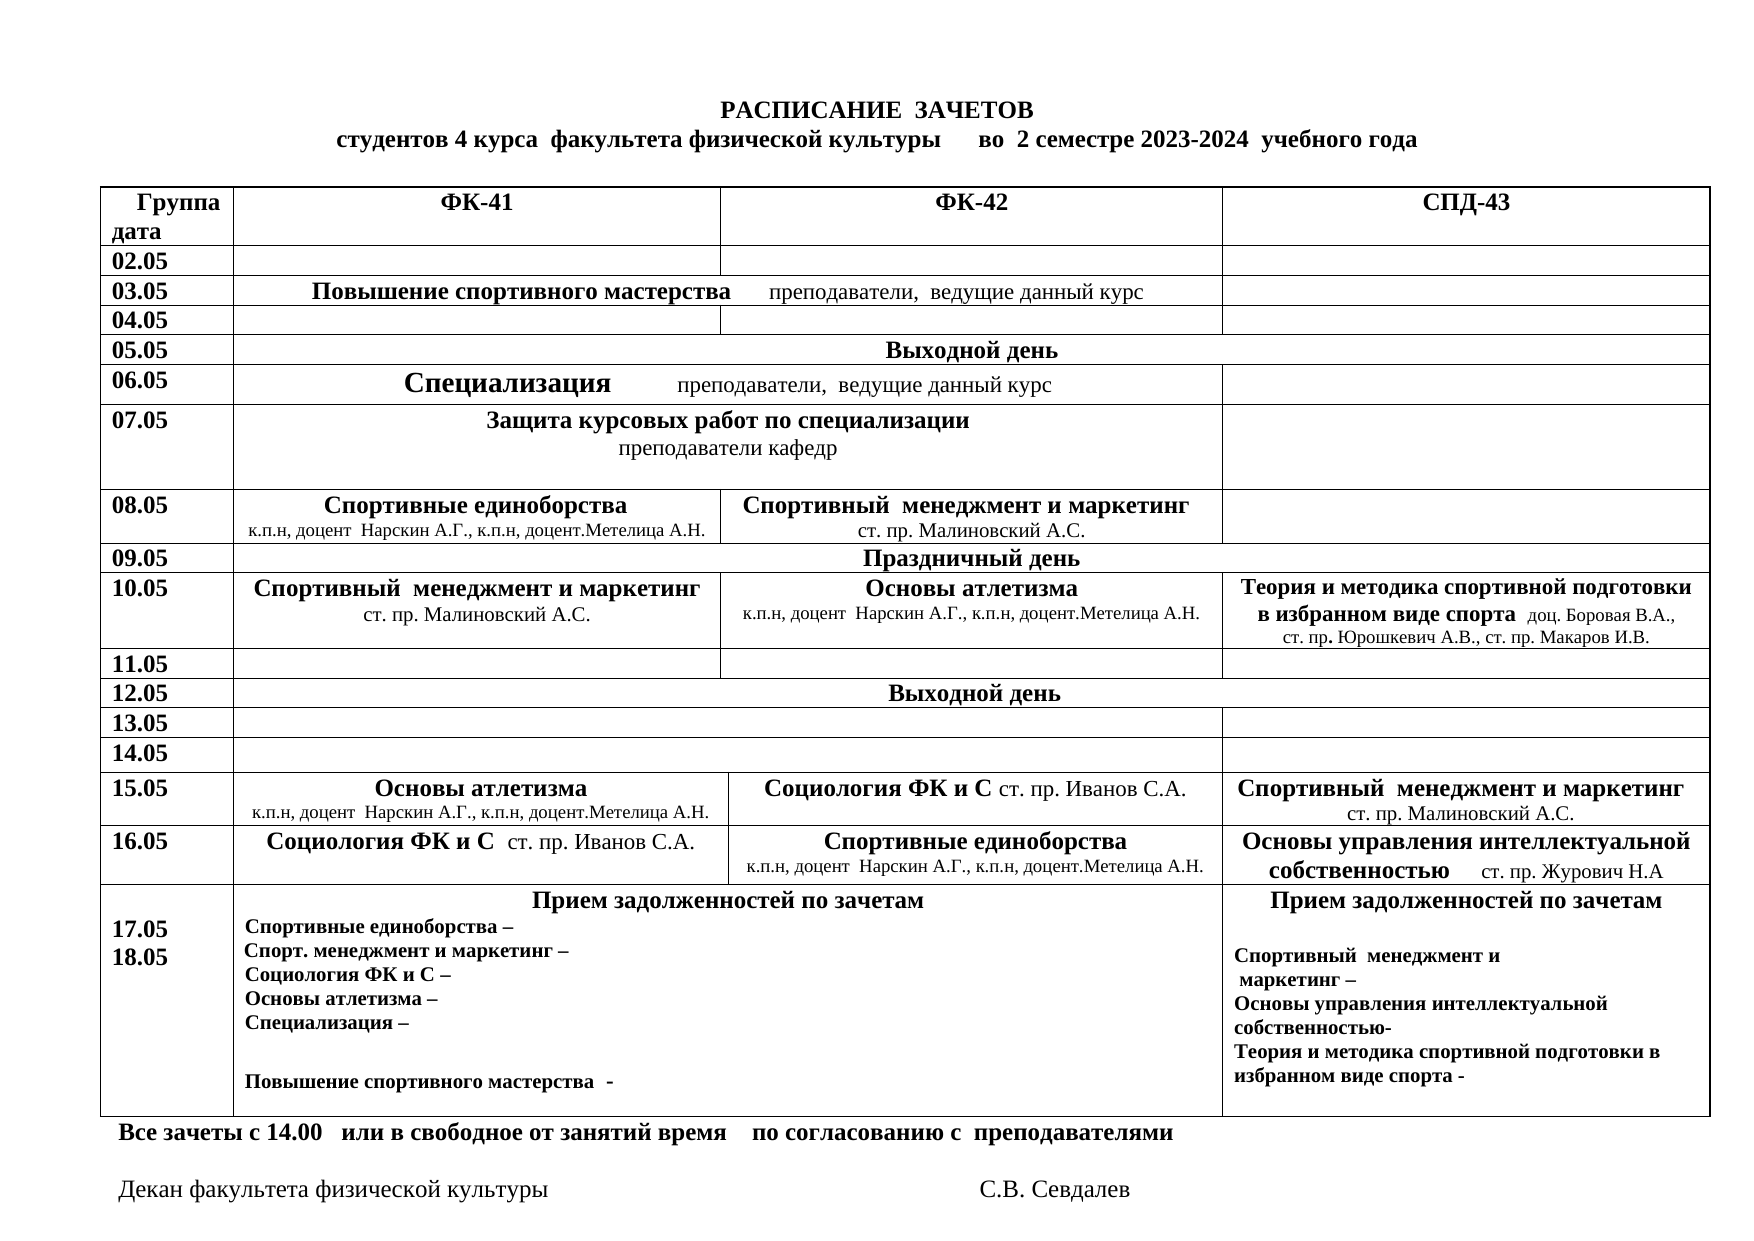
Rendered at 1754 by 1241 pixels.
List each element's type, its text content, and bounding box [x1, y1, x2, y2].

table_cell [721, 306, 1222, 334]
table_cell Выходной день [234, 679, 1709, 707]
table_cell Специализация преподаватели, ведущие данный курс [234, 365, 1222, 404]
table_cell 04.05 [101, 306, 233, 334]
table_cell [1223, 405, 1709, 489]
table_cell 10.05 [101, 573, 233, 648]
table_cell 02.05 [101, 246, 233, 275]
table_cell Основы атлетизма к.п.н, доцент Нарскин А.Г., к.п.н, доцент.Метелица А.Н. [721, 573, 1222, 648]
table_cell Прием задолженностей по зачетам Спортивные единоборства – Спорт. менеджмент и маркетинг – Социология ФК и С – Основы атлетизма – Специализация – Повышение спортивного мастерства - [234, 885, 1222, 1116]
table_cell Основы атлетизма к.п.н, доцент Нарскин А.Г., к.п.н, доцент.Метелица А.Н. [234, 773, 728, 825]
text РАСПИСАНИЕ ЗАЧЕТОВ [118, 95, 1636, 124]
table_cell 08.05 [101, 490, 233, 542]
table_cell Социология ФК и С ст. пр. Иванов С.А. [234, 826, 728, 884]
table_header ФК-42 [721, 188, 1222, 245]
table_cell 06.05 [101, 365, 233, 404]
table_cell [1223, 306, 1709, 334]
table_cell [1223, 649, 1709, 677]
table_cell 11.05 [101, 649, 233, 677]
table_cell 15.05 [101, 773, 233, 825]
table_cell 12.05 [101, 679, 233, 707]
table_cell [1223, 490, 1709, 542]
table_cell [1223, 365, 1709, 404]
table_cell Спортивный менеджмент и маркетинг ст. пр. Малиновский А.С. [721, 490, 1222, 542]
table_cell [234, 649, 720, 677]
table_cell Спортивный менеджмент и маркетинг ст. пр. Малиновский А.С. [234, 573, 720, 648]
table_cell [721, 649, 1222, 677]
text Декан факультета физической культуры С.В. Севдалев [118, 1174, 1636, 1203]
table_cell Прием задолженностей по зачетам Спортивный менеджмент и маркетинг – Основы управления интеллектуальной собственностью- Теория и методика спортивной подготовки в избранном виде спорта - [1223, 885, 1709, 1116]
table_cell [721, 246, 1222, 275]
table_cell [234, 306, 720, 334]
table_cell 05.05 [101, 335, 233, 364]
table_cell Основы управления интеллектуальной собственностью ст. пр. Журович Н.А [1223, 826, 1709, 884]
table_cell 07.05 [101, 405, 233, 489]
table_cell [1223, 246, 1709, 275]
table_cell 17.05 18.05 [101, 885, 233, 1116]
table_header Группа дата [101, 188, 233, 245]
text студентов 4 курса факультета физической культуры во 2 семестре 2023-2024 учебного года [118, 124, 1636, 153]
table_cell Выходной день [234, 335, 1709, 364]
table_cell Спортивные единоборства к.п.н, доцент Нарскин А.Г., к.п.н, доцент.Метелица А.Н. [234, 490, 720, 542]
text Все зачеты с 14.00 или в свободное от занятий время по согласованию с преподавателями [118, 1117, 1636, 1145]
table_cell Социология ФК и С ст. пр. Иванов С.А. [729, 773, 1222, 825]
table_cell Защита курсовых работ по специализации преподаватели кафедр [234, 405, 1222, 489]
table_cell [234, 708, 1222, 737]
table_cell 03.05 [101, 276, 233, 304]
table_cell Повышение спортивного мастерства преподаватели, ведущие данный курс [234, 276, 1222, 304]
table_cell Спортивный менеджмент и маркетинг ст. пр. Малиновский А.С. [1223, 773, 1709, 825]
table_cell Праздничный день [234, 544, 1709, 572]
table_cell 13.05 [101, 708, 233, 737]
table_cell 09.05 [101, 544, 233, 572]
table_header ФК-41 [234, 188, 720, 245]
table_cell [1223, 276, 1709, 304]
table_cell [234, 246, 720, 275]
table_cell Теория и методика спортивной подготовки в избранном виде спорта доц. Боровая В.А., ст. пр. Юрошкевич А.В., ст. пр. Макаров И.В. [1223, 573, 1709, 648]
table_cell [1223, 738, 1709, 772]
table_cell 16.05 [101, 826, 233, 884]
table_cell [1223, 708, 1709, 737]
table_cell [234, 738, 1222, 772]
table_cell 14.05 [101, 738, 233, 772]
table_header СПД-43 [1223, 188, 1709, 245]
table_cell Спортивные единоборства к.п.н, доцент Нарскин А.Г., к.п.н, доцент.Метелица А.Н. [729, 826, 1222, 884]
